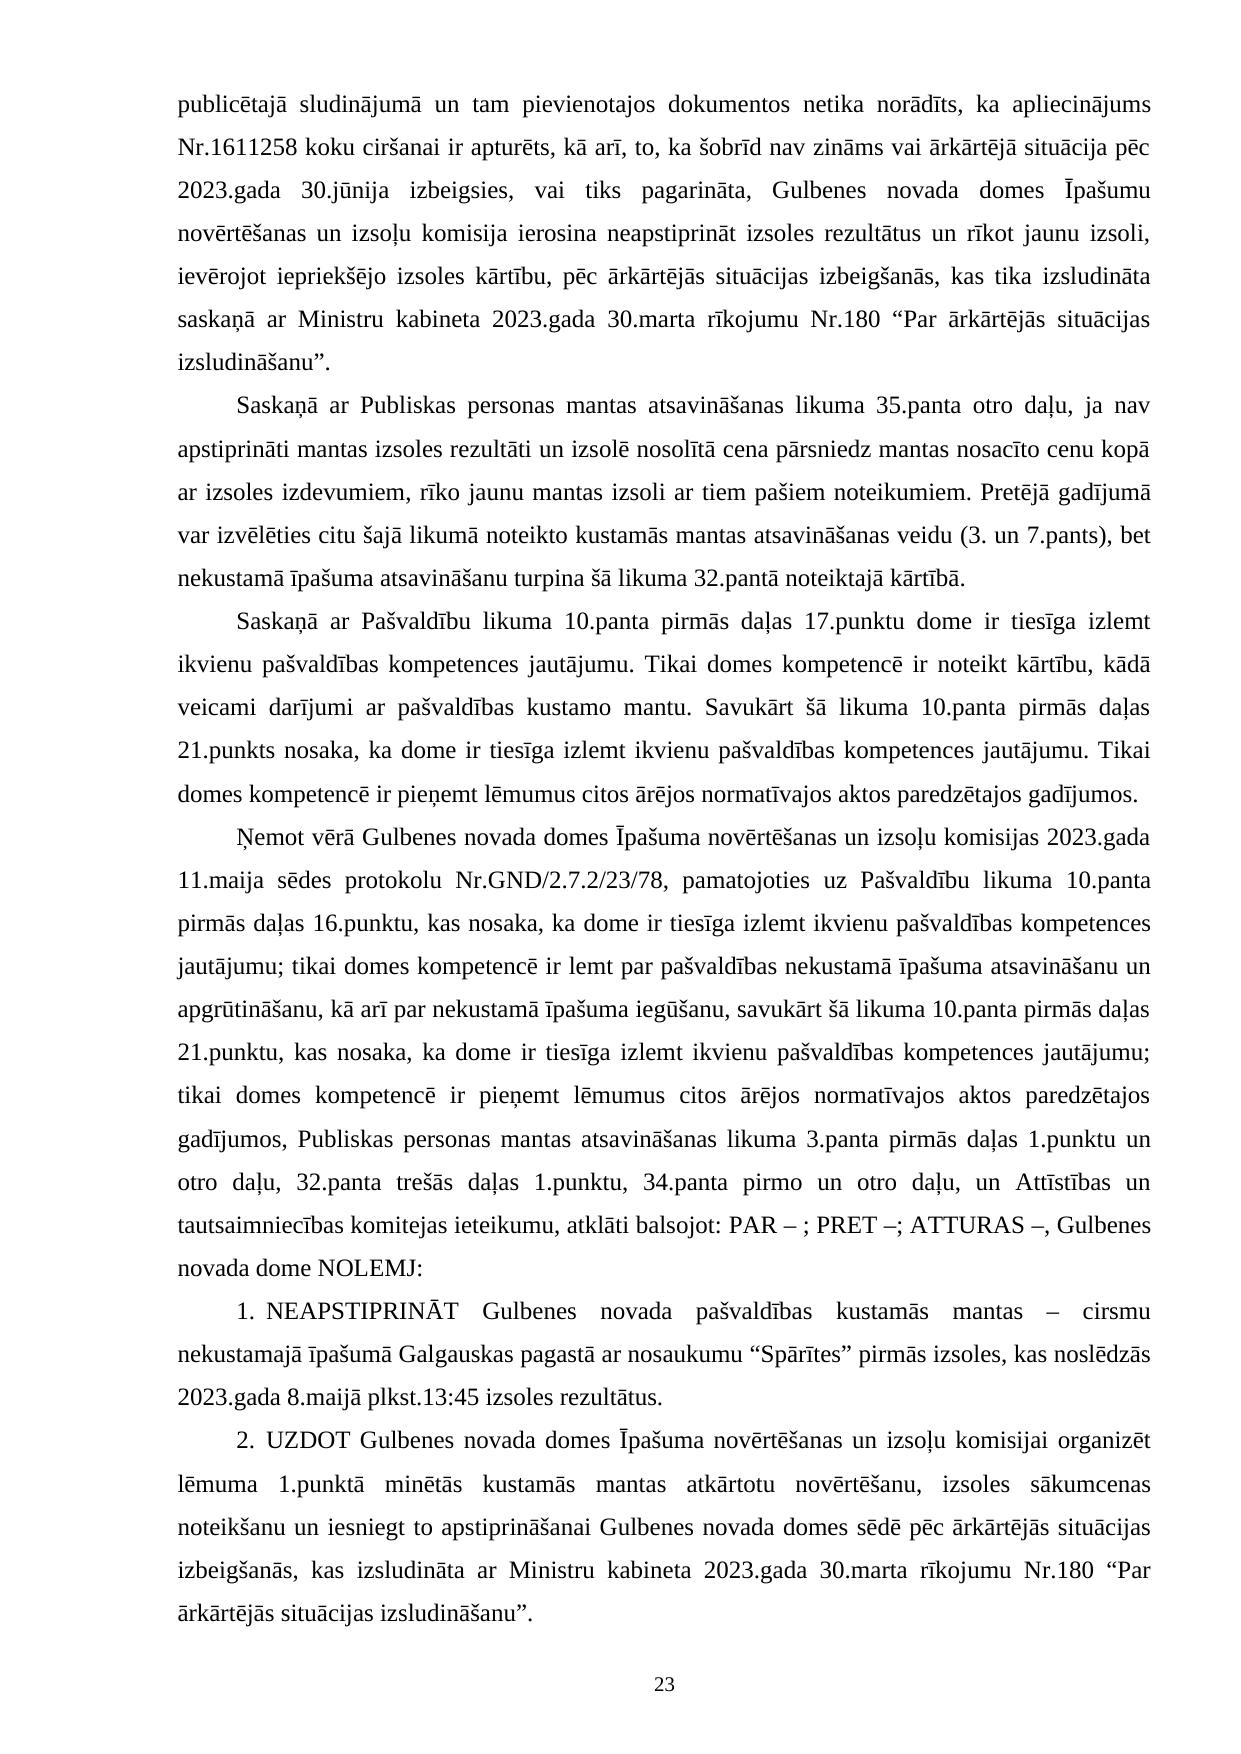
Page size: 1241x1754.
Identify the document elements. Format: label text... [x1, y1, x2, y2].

list NEAPSTIPRINĀT Gulbenes novada pašvaldības kustamās mantas – cirsmu nekustamajā īpašumā Galgauskas pagastā ar nosaukumu “Spārītes” pirmās izsoles, kas noslēdzās 2023.gada 8.maijā plkst.13:45 izsoles rezultātus. [177, 1296, 1152, 1411]
text Ņemot vērā Gulbenes novada domes Īpašuma novērtēšanas un izsoļu komisijas 2023.gada 11.maija sēdes protokolu Nr.GND/2.7.2/23/78, pamatojoties uz Pašvaldību likuma 10.panta pirmās daļas 16.punktu, kas nosaka, ka dome ir tiesīga izlemt ikvienu pašvaldības kompetences jautājumu; tikai domes kompetencē ir lemt par pašvaldības nekustamā īpašuma atsavināšanu un apgrūtināšanu, kā arī par nekustamā īpašuma iegūšanu, savukārt šā likuma 10.panta pirmās daļas 21.punktu, kas nosaka, ka dome ir tiesīga izlemt ikvienu pašvaldības kompetences jautājumu; tikai domes kompetencē ir pieņemt lēmumus citos ārējos normatīvajos aktos paredzētajos gadījumos, Publiskas personas mantas atsavināšanas likuma 3.panta pirmās daļas 1.punktu un otro daļu, 32.panta trešās daļas 1.punktu, 34.panta pirmo un otro daļu, un Attīstības un tautsaimniecības komitejas ieteikumu, atklāti balsojot: PAR – ; PRET –; ATTURAS –, Gulbenes novada dome NOLEMJ: [177, 822, 1152, 1282]
list UZDOT Gulbenes novada domes Īpašuma novērtēšanas un izsoļu komisijai organizēt lēmuma 1.punktā minētās kustamās mantas atkārtotu novērtēšanu, izsoles sākumcenas noteikšanu un iesniegt to apstiprināšanai Gulbenes novada domes sēdē pēc ārkārtējās situācijas izbeigšanās, kas izsludināta ar Ministru kabineta 2023.gada 30.marta rīkojumu Nr.180 “Par ārkārtējās situācijas izsludināšanu”. [177, 1426, 1152, 1627]
text Saskaņā ar Publiskas personas mantas atsavināšanas likuma 35.panta otro daļu, ja nav apstiprināti mantas izsoles rezultāti un izsolē nosolītā cena pārsniedz mantas nosacīto cenu kopā ar izsoles izdevumiem, rīko jaunu mantas izsoli ar tiem pašiem noteikumiem. Pretējā gadījumā var izvēlēties citu šajā likumā noteikto kustamās mantas atsavināšanas veidu (3. un 7.pants), bet nekustamā īpašuma atsavināšanu turpina šā likuma 32.pantā noteiktajā kārtībā. [177, 391, 1152, 592]
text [177, 89, 1152, 376]
text Saskaņā ar Pašvaldību likuma 10.panta pirmās daļas 17.punktu dome ir tiesīga izlemt ikvienu pašvaldības kompetences jautājumu. Tikai domes kompetencē ir noteikt kārtību, kādā veicami darījumi ar pašvaldības kustamo mantu. Savukārt šā likuma 10.panta pirmās daļas 21.punkts nosaka, ka dome ir tiesīga izlemt ikvienu pašvaldības kompetences jautājumu. Tikai domes kompetencē ir pieņemt lēmumus citos ārējos normatīvajos aktos paredzētajos gadījumos. [177, 606, 1152, 807]
